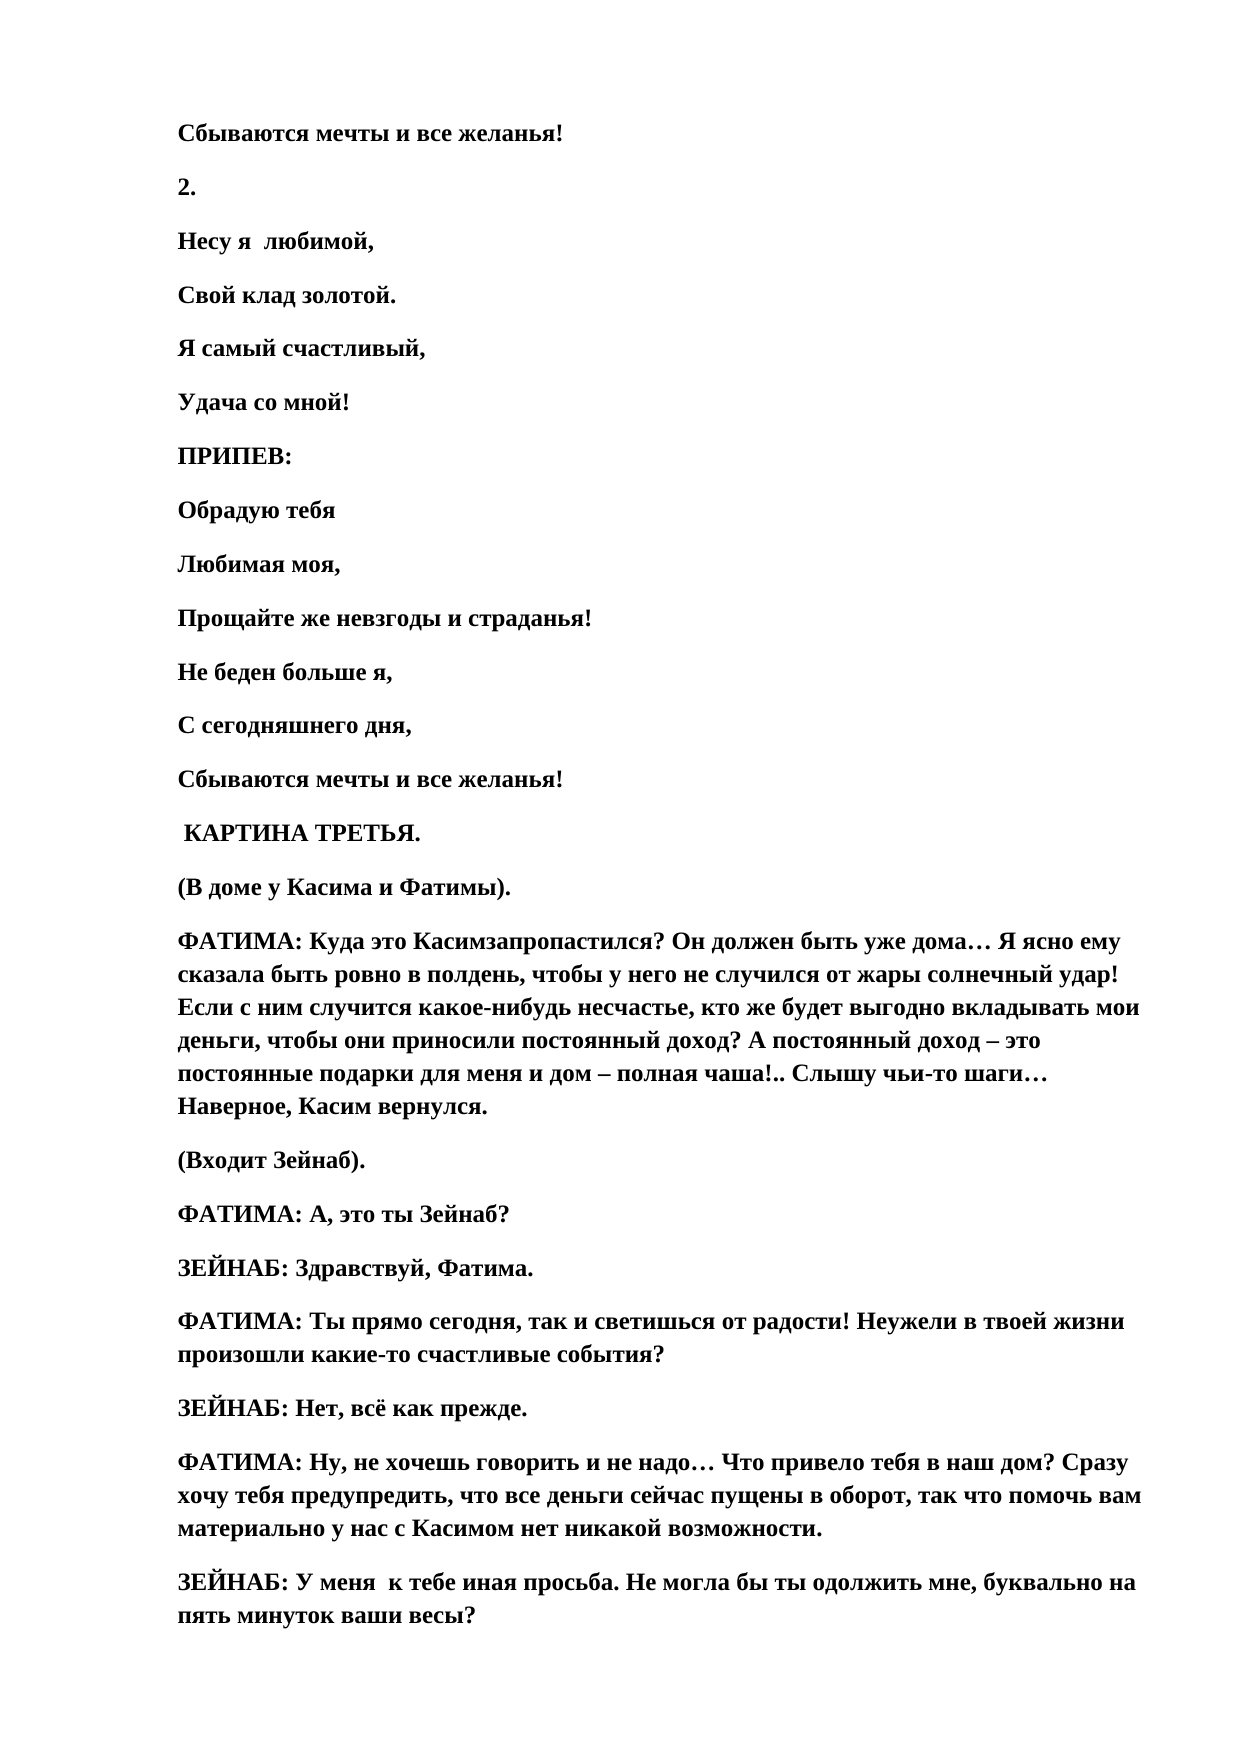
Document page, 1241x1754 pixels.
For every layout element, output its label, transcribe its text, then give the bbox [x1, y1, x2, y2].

text КАРТИНА ТРЕТЬЯ. [177, 818, 1152, 847]
text ФАТИМА: Ну, не хочешь говорить и не надо… Что привело тебя в наш дом? Сразу хочу тебя предупредить, что все деньги сейчас пущены в оборот, так что помочь вам материально у нас с Касимом нет никакой возможности. [177, 1447, 1152, 1542]
text Я самый счастливый, [177, 333, 1152, 362]
text ФАТИМА: Куда это Касимзапропастился? Он должен быть уже дома… Я ясно ему сказала быть ровно в полдень, чтобы у него не случился от жары солнечный удар! Если с ним случится какое-нибудь несчастье, кто же будет выгодно вкладывать мои деньги, чтобы они приносили постоянный доход? А постоянный доход – это постоянные подарки для меня и дом – полная чаша!.. Слышу чьи-то шаги… Наверное, Касим вернулся. [177, 926, 1152, 1120]
text Сбываются мечты и все желанья! [177, 764, 1152, 793]
text Свой клад золотой. [177, 280, 1152, 308]
text Не беден больше я, [177, 657, 1152, 685]
text 2. [177, 172, 1152, 201]
text С сегодняшнего дня, [177, 711, 1152, 739]
text ПРИПЕВ: [177, 441, 1152, 470]
text ЗЕЙНАБ: Здравствуй, Фатима. [177, 1253, 1152, 1281]
text ЗЕЙНАБ: У меня к тебе иная просьба. Не могла бы ты одолжить мне, буквально на пять минуток ваши весы? [177, 1567, 1152, 1629]
text Прощайте же невзгоды и страданья! [177, 603, 1152, 632]
text ЗЕЙНАБ: Нет, всё как прежде. [177, 1393, 1152, 1422]
text ФАТИМА: Ты прямо сегодня, так и светишься от радости! Неужели в твоей жизни произошли какие-то счастливые события? [177, 1306, 1152, 1368]
text Любимая моя, [177, 549, 1152, 578]
text ФАТИМА: А, это ты Зейнаб? [177, 1199, 1152, 1227]
text Удача со мной! [177, 387, 1152, 416]
text (В доме у Касима и Фатимы). [177, 872, 1152, 901]
text Обрадую тебя [177, 495, 1152, 524]
text Несу я любимой, [177, 226, 1152, 254]
text Сбываются мечты и все желанья! [177, 118, 1152, 147]
text (Входит Зейнаб). [177, 1145, 1152, 1174]
